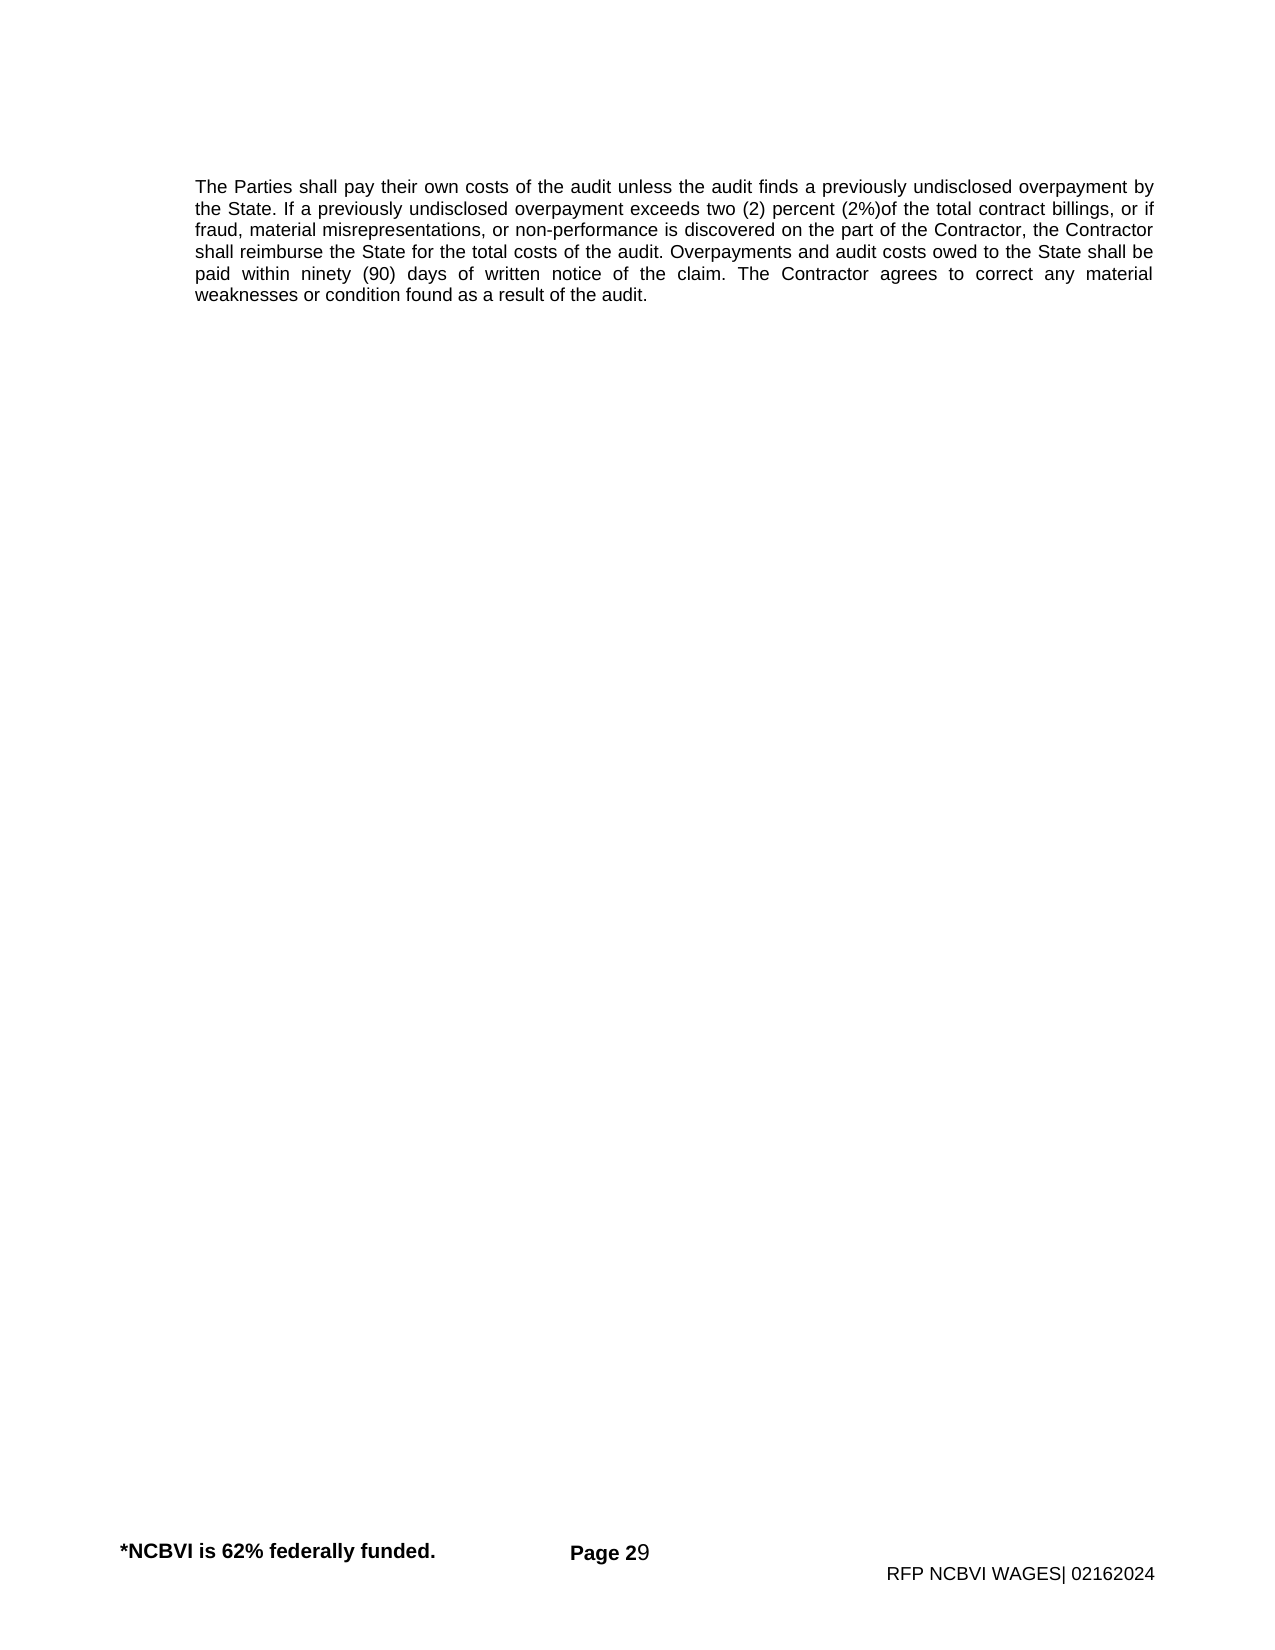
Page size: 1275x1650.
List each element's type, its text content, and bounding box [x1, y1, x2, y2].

text The Parties shall pay their own costs of the audit unless the audit finds a previously undisclosed overpayment by the State. If a previously undisclosed overpayment exceeds two (2) percent (2%)of the total contract billings, or if fraud, material misrepresentations, or non-performance is discovered on the part of the Contractor, the Contractor shall reimburse the State for the total costs of the audit. Overpayments and audit costs owed to the State shall be paid within ninety (90) days of written notice of the claim. The Contractor agrees to correct any material weaknesses or condition found as a result of the audit. [195, 176, 1154, 306]
